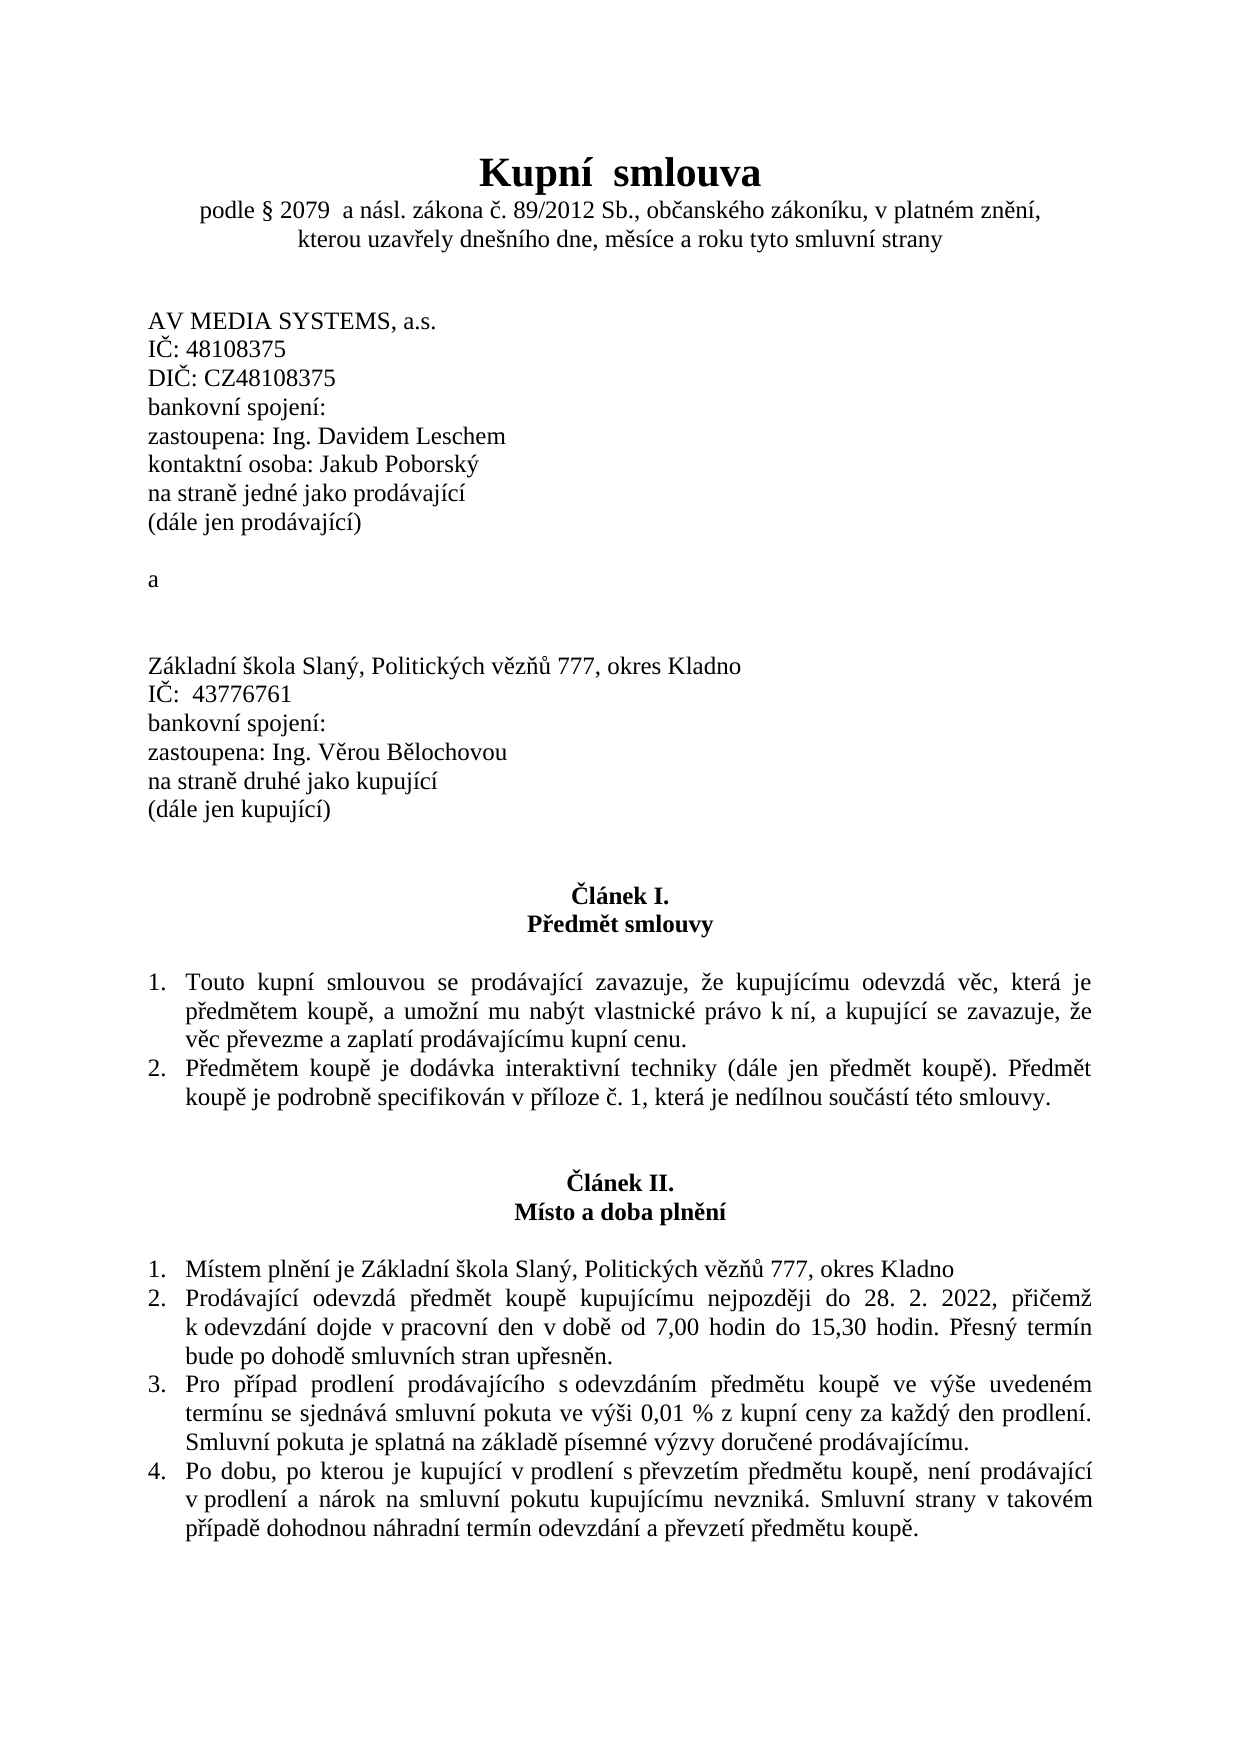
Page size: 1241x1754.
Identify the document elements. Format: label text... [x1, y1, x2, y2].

list Pro případ prodlení prodávajícího s odevzdáním předmětu koupě ve výše uvedeném termínu se sjednává smluvní pokuta ve výši 0,01 % z kupní ceny za každý den prodlení. Smluvní pokuta je splatná na základě písemné výzvy doručené prodávajícímu. [148, 1369, 1093, 1456]
text bankovní spojení: [148, 392, 1093, 421]
text kontaktní osoba: Jakub Poborský [148, 449, 1093, 478]
text Článek II. [148, 1168, 1093, 1197]
text Místo a doba plnění [148, 1197, 1093, 1226]
text a [148, 564, 1093, 593]
text Článek I. [148, 881, 1093, 909]
text zastoupena: Ing. Věrou Bělochovou [148, 737, 1093, 766]
text DIČ: CZ48108375 [148, 363, 1093, 392]
text na straně druhé jako kupující [148, 766, 1093, 794]
text bankovní spojení: [148, 708, 1093, 737]
list Předmětem koupě je dodávka interaktivní techniky (dále jen předmět koupě). Předmět koupě je podrobně specifikován v příloze č. 1, která je nedílnou součástí této smlouvy. [148, 1053, 1093, 1111]
text Kupní smlouva [148, 148, 1093, 196]
list Po dobu, po kterou je kupující v prodlení s převzetím předmětu koupě, není prodávající v prodlení a nárok na smluvní pokutu kupujícímu nevzniká. Smluvní strany v takovém případě dohodnou náhradní termín odevzdání a převzetí předmětu koupě. [148, 1456, 1093, 1542]
text (dále jen prodávající) [148, 507, 1093, 536]
text na straně jedné jako prodávající [148, 478, 1093, 507]
text IČ: 48108375 [148, 334, 1093, 363]
text kterou uzavřely dnešního dne, měsíce a roku tyto smluvní strany [148, 224, 1093, 253]
list Touto kupní smlouvou se prodávající zavazuje, že kupujícímu odevzdá věc, která je předmětem koupě, a umožní mu nabýt vlastnické právo k ní, a kupující se zavazuje, že věc převezme a zaplatí prodávajícímu kupní cenu. [148, 967, 1093, 1053]
subtitle Místem plnění je Základní škola Slaný, Politických vězňů 777, okres Kladno [148, 1254, 1093, 1283]
text zastoupena: Ing. Davidem Leschem [148, 421, 1093, 449]
text AV MEDIA SYSTEMS, a.s. [148, 306, 1093, 334]
list Prodávající odevzdá předmět koupě kupujícímu nejpozději do 28. 2. 2022, přičemž k odevzdání dojde v pracovní den v době od 7,00 hodin do 15,30 hodin. Přesný termín bude po dohodě smluvních stran upřesněn. [148, 1283, 1093, 1369]
text (dále jen kupující) [148, 794, 1093, 823]
text Základní škola Slaný, Politických vězňů 777, okres Kladno [148, 651, 1093, 679]
text podle § 2079 a násl. zákona č. 89/2012 Sb., občanského zákoníku, v platném znění, [148, 196, 1093, 224]
text Předmět smlouvy [148, 909, 1093, 938]
text IČ: 43776761 [148, 679, 1093, 708]
